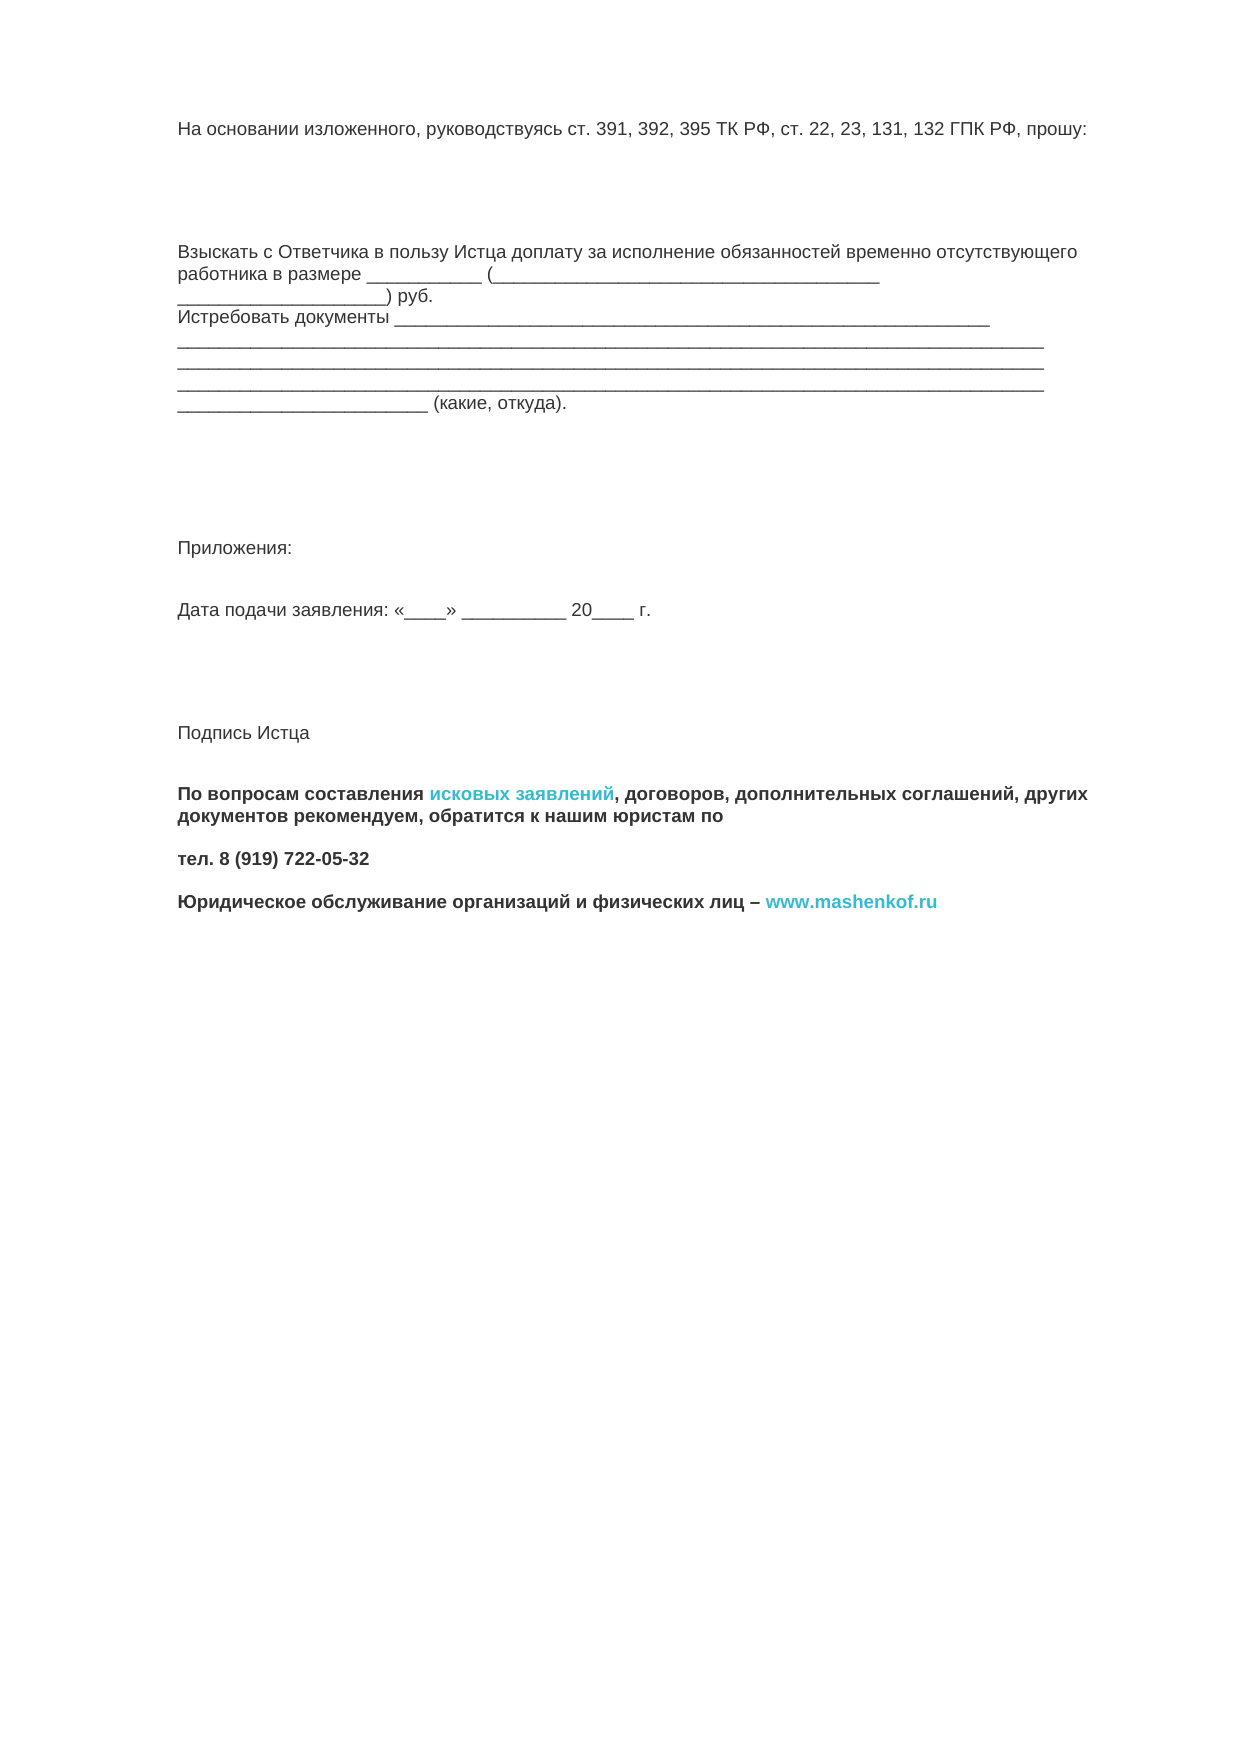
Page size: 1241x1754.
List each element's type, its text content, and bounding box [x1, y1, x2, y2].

text По вопросам составления исковых заявлений, договоров, дополнительных соглашений, других документов рекомендуем, обратится к нашим юристам по тел. 8 (919) 722-05-32 Юридическое обслуживание организаций и физических лиц – www.mashenkof.ru [177, 783, 1152, 912]
text Взыскать с Ответчика в пользу Истца доплату за исполнение обязанностей временно отсутствующего работника в размере ___________ (_____________________________________ ____________________) руб. [177, 241, 1152, 306]
text Подпись Истца [177, 722, 1152, 743]
text Дата подачи заявления: «____» __________ 20____ г. [177, 598, 1152, 620]
text На основании изложенного, руководствуясь ст. 391, 392, 395 ТК РФ, ст. 22, 23, 131, 132 ГПК РФ, прошу: [177, 118, 1152, 140]
text Приложения: [177, 537, 1152, 558]
text Истребовать документы _________________________________________________________ ___________________________________________________________________________________ ___________________________________________________________________________________ ___________________________________________________________________________________ ________________________ (какие, откуда). [177, 306, 1152, 414]
